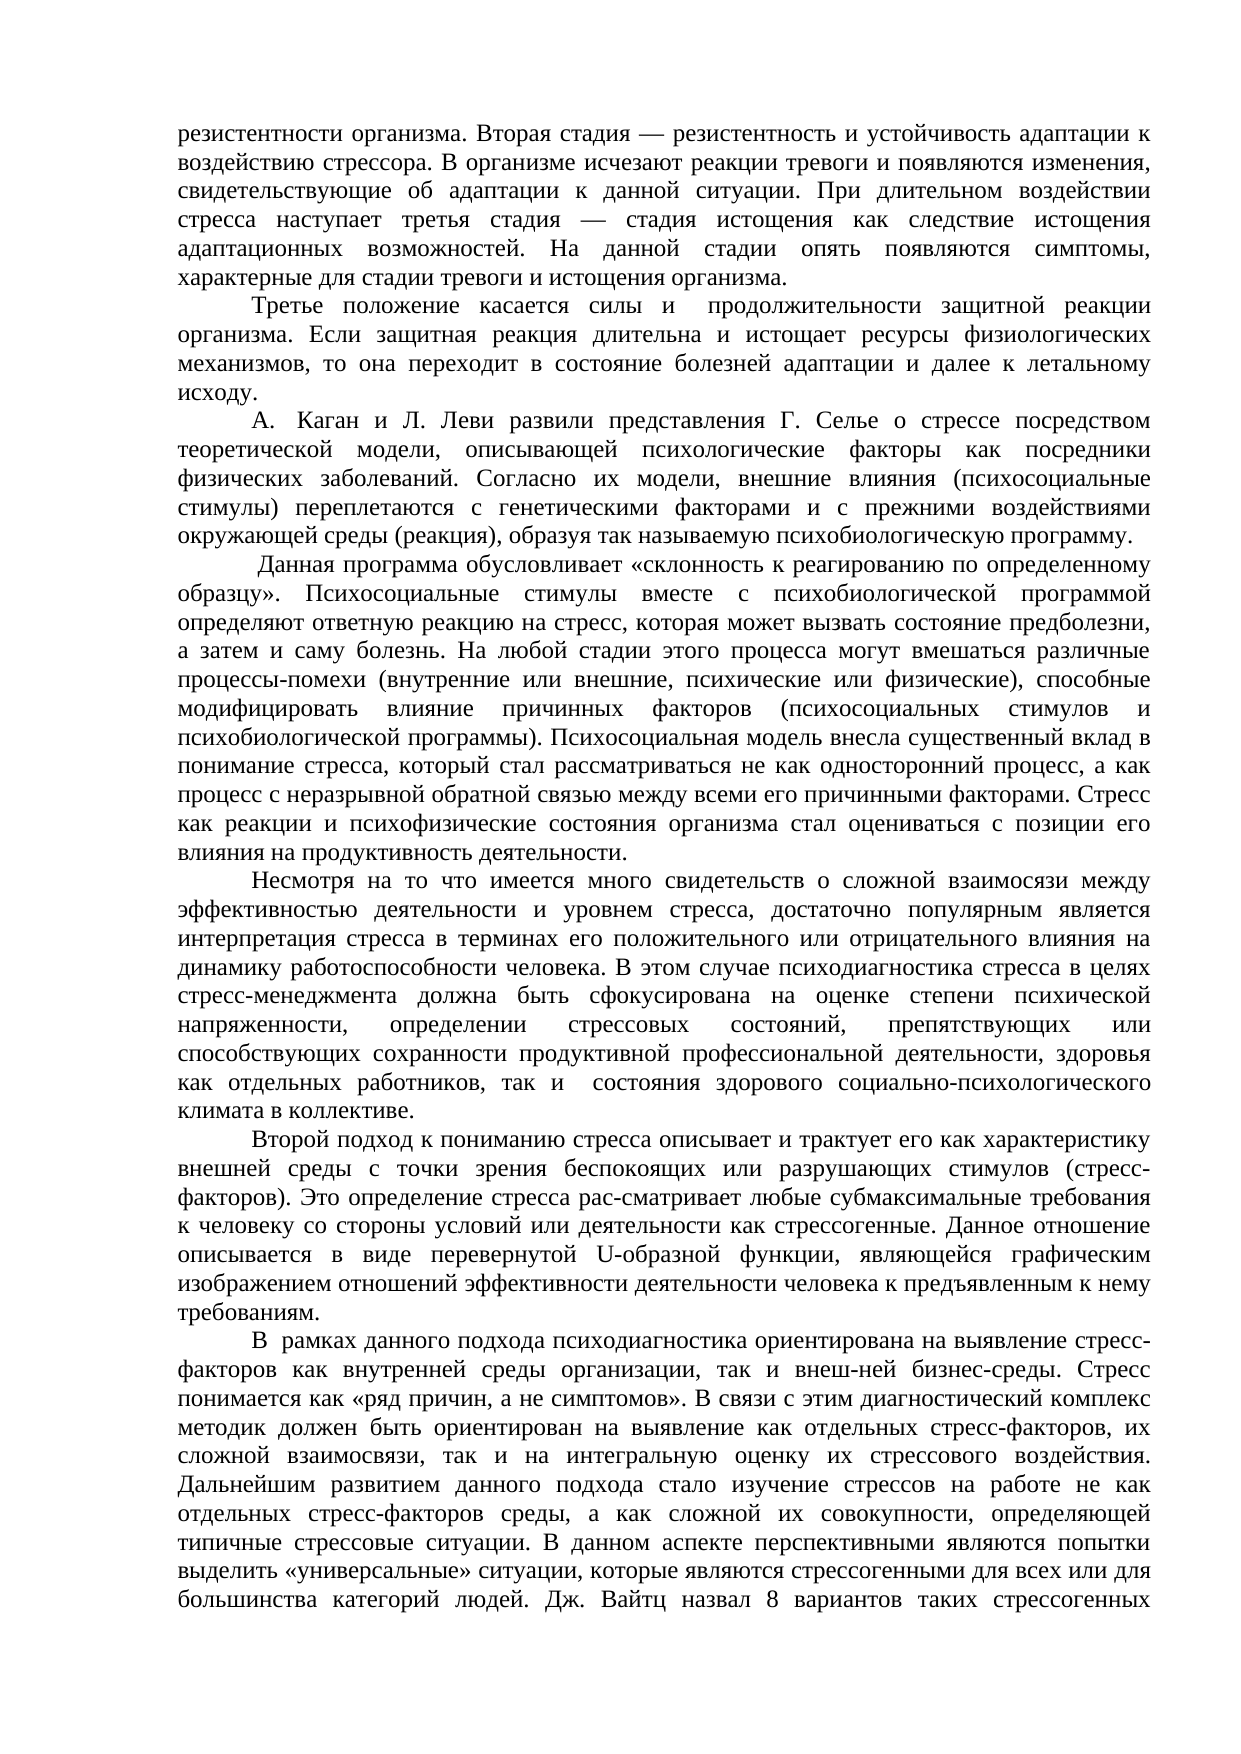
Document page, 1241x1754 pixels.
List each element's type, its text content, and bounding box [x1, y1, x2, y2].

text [177, 118, 1152, 291]
text Данная программа обусловливает «склонность к реагированию по определенному образцу». Психосоциальные стимулы вместе с психобиологической программой определяют ответную реакцию на стресс, которая может вызвать состояние предболезни, а затем и саму болезнь. На любой стадии этого процесса могут вмешаться различные процессы-помехи (внутренние или внешние, психические или физические), способные модифицировать влияние причинных факторов (психосоциальных стимулов и психобиологической программы). Психосоциальная модель внесла существенный вклад в понимание стресса, который стал рассматриваться не как односторонний процесс, а как процесс с неразрывной обратной связью между всеми его причинными факторами. Стресс как реакции и психофизические состояния организма стал оцениваться с позиции его влияния на продуктивность деятельности. [177, 549, 1152, 866]
text Несмотря на то что имеется много свидетельств о сложной взаимосязи между эффективностью деятельности и уровнем стресса, достаточно популярным является интерпретация стресса в терминах его положительного или отрицательного влияния на динамику работоспособности человека. В этом случае психодиагностика стресса в целях стресс-менеджмента должна быть сфокусирована на оценке степени психической напряженности, определении стрессовых состояний, препятствующих или способствующих сохранности продуктивной профессиональной деятельности, здоровья как отдельных работников, так и состояния здорового социально-психологического климата в коллективе. [177, 866, 1152, 1124]
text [177, 1326, 1152, 1613]
text А. Каган и Л. Леви развили представления Г. Селье о стрессе посредством теоретической модели, описывающей психологические факторы как посредники физических заболеваний. Согласно их модели, внешние влияния (психосоциальные стимулы) переплетаются с генетическими факторами и с прежними воздействиями окружающей среды (реакция), образуя так называемую психобиологическую программу. [177, 406, 1152, 549]
text Третье положение касается силы и продолжительности защитной реакции организма. Если защитная реакция длительна и истощает ресурсы физиологических механизмов, то она переходит в состояние болезней адаптации и далее к летальному исходу. [177, 291, 1152, 406]
text Второй подход к пониманию стресса описывает и трактует его как характеристику внешней среды с точки зрения беспокоящих или разрушающих стимулов (стресс-факторов). Это определение стресса рас-сматривает любые субмаксимальные требования к человеку со стороны условий или деятельности как стрессогенные. Данное отношение описывается в виде перевернутой U-образной функции, являющейся графическим изображением отношений эффективности деятельности человека к предъявленным к нему требованиям. [177, 1124, 1152, 1326]
